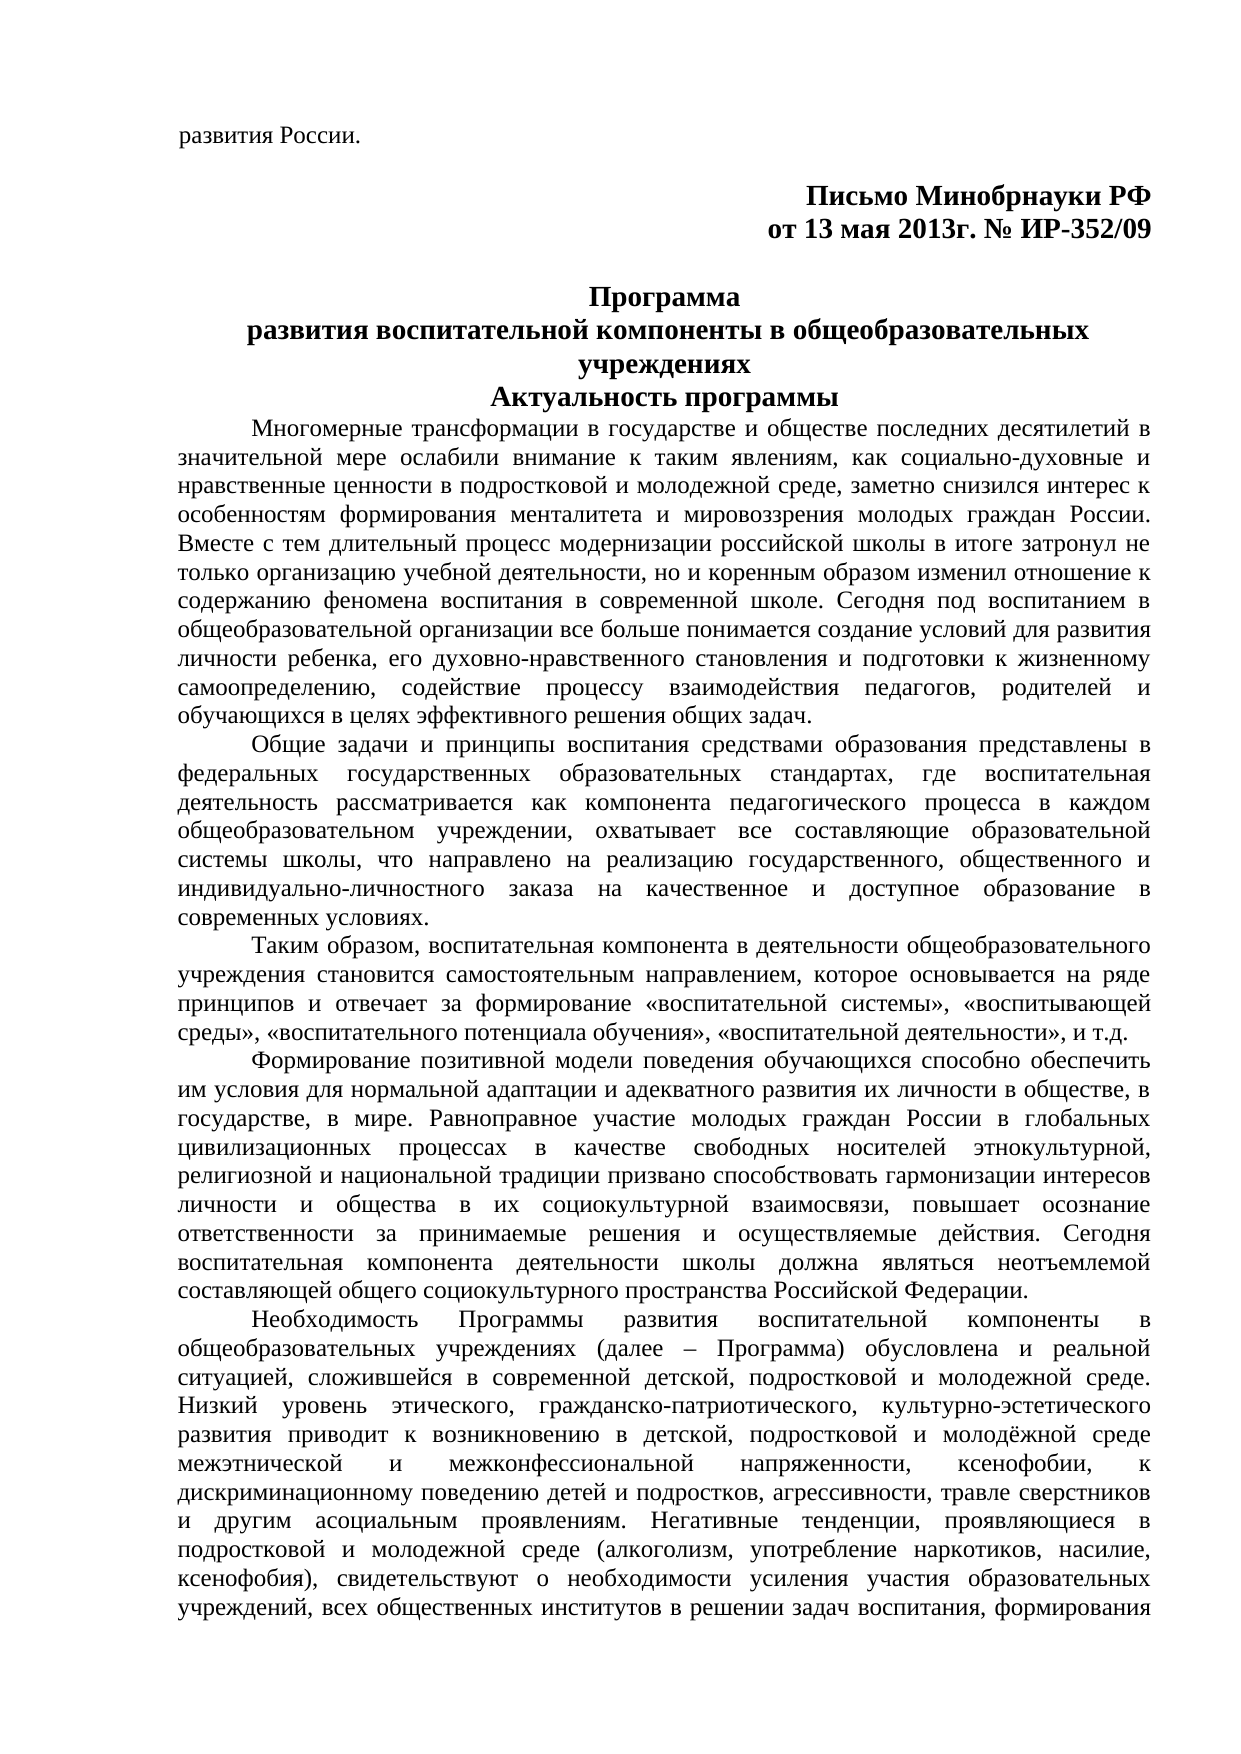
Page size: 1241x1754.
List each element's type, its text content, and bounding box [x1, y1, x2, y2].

text Таким образом, воспитательная компонента в деятельности общеобразовательного учреждения становится самостоятельным направлением, которое основывается на ряде принципов и отвечает за формирование «воспитательной системы», «воспитывающей среды», «воспитательного потенциала обучения», «воспитательной деятельности», и т.д. [177, 930, 1152, 1045]
text Письмо Минобрнауки РФ [177, 178, 1152, 212]
text Общие задачи и принципы воспитания средствами образования представлены в федеральных государственных образовательных стандартах, где воспитательная деятельность рассматривается как компонента педагогического процесса в каждом общеобразовательном учреждении, охватывает все составляющие образовательной системы школы, что направлено на реализацию государственного, общественного и индивидуально-личностного заказа на качественное и доступное образование в современных условиях. [177, 729, 1152, 930]
text от 13 мая 2013г. № ИР-352/09 [177, 212, 1152, 245]
text Многомерные трансформации в государстве и обществе последних десятилетий в значительной мере ослабили внимание к таким явлениям, как социально-духовные и нравственные ценности в подростковой и молодежной среде, заметно снизился интерес к особенностям формирования менталитета и мировоззрения молодых граждан России. Вместе с тем длительный процесс модернизации российской школы в итоге затронул не только организацию учебной деятельности, но и коренным образом изменил отношение к содержанию феномена воспитания в современной школе. Сегодня под воспитанием в общеобразовательной организации все больше понимается создание условий для развития личности ребенка, его духовно-нравственного становления и подготовки к жизненному самоопределению, содействие процессу взаимодействия педагогов, родителей и обучающихся в целях эффективного решения общих задач. [177, 413, 1152, 729]
table_header [177, 118, 1152, 178]
text Актуальность программы [177, 379, 1152, 413]
text развития воспитательной компоненты в общеобразовательных учреждениях [177, 312, 1152, 379]
text Программа [177, 279, 1152, 312]
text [177, 1304, 1152, 1620]
text Формирование позитивной модели поведения обучающихся способно обеспечить им условия для нормальной адаптации и адекватного развития их личности в обществе, в государстве, в мире. Равноправное участие молодых граждан России в глобальных цивилизационных процессах в качестве свободных носителей этнокультурной, религиозной и национальной традиции призвано способствовать гармонизации интересов личности и общества в их социокультурной взаимосвязи, повышает осознание ответственности за принимаемые решения и осуществляемые действия. Сегодня воспитательная компонента деятельности школы должна являться неотъемлемой составляющей общего социокультурного пространства Российской Федерации. [177, 1045, 1152, 1304]
